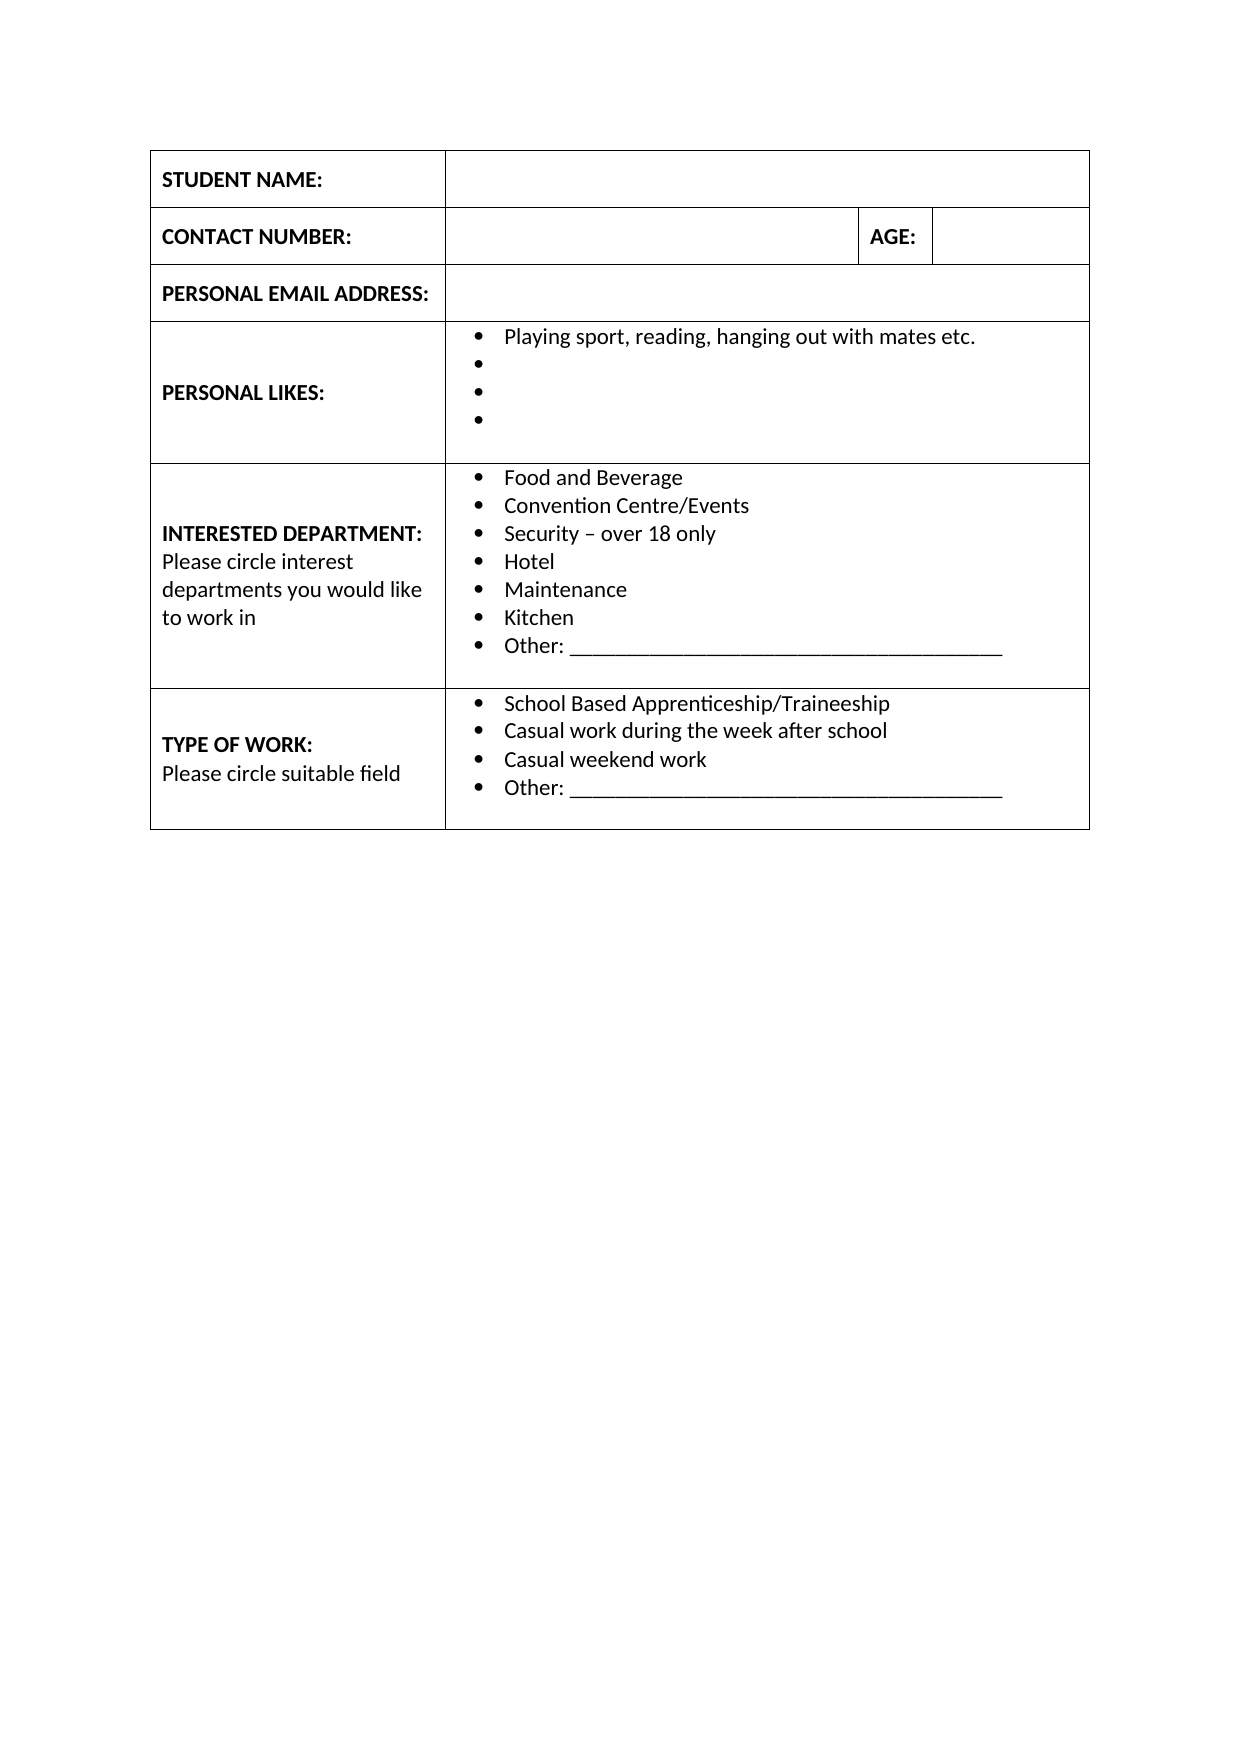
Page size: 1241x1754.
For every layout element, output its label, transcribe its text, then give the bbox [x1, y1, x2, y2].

table_cell AGE: [859, 208, 932, 264]
table_cell CONTACT NUMBER: [151, 208, 445, 264]
table_cell INTERESTED DEPARTMENT: Please circle interest departments you would like to work in [151, 464, 445, 688]
table_cell [933, 208, 1089, 264]
table_cell School Based Apprenticeship/Traineeship Casual work during the week after school Casual weekend work Other: ______________________________________ [446, 689, 1089, 829]
table_cell [446, 265, 1089, 321]
table_header [446, 151, 1089, 207]
table_header STUDENT NAME: [151, 151, 445, 207]
table_cell Food and Beverage Convention Centre/Events Security – over 18 only Hotel Maintenance Kitchen Other: ______________________________________ [446, 464, 1089, 688]
table_cell [446, 208, 858, 264]
table_cell PERSONAL LIKES: [151, 322, 445, 462]
table_cell TYPE OF WORK: Please circle suitable field [151, 689, 445, 829]
table_cell Playing sport, reading, hanging out with mates etc. [446, 322, 1089, 462]
table_cell PERSONAL EMAIL ADDRESS: [151, 265, 445, 321]
